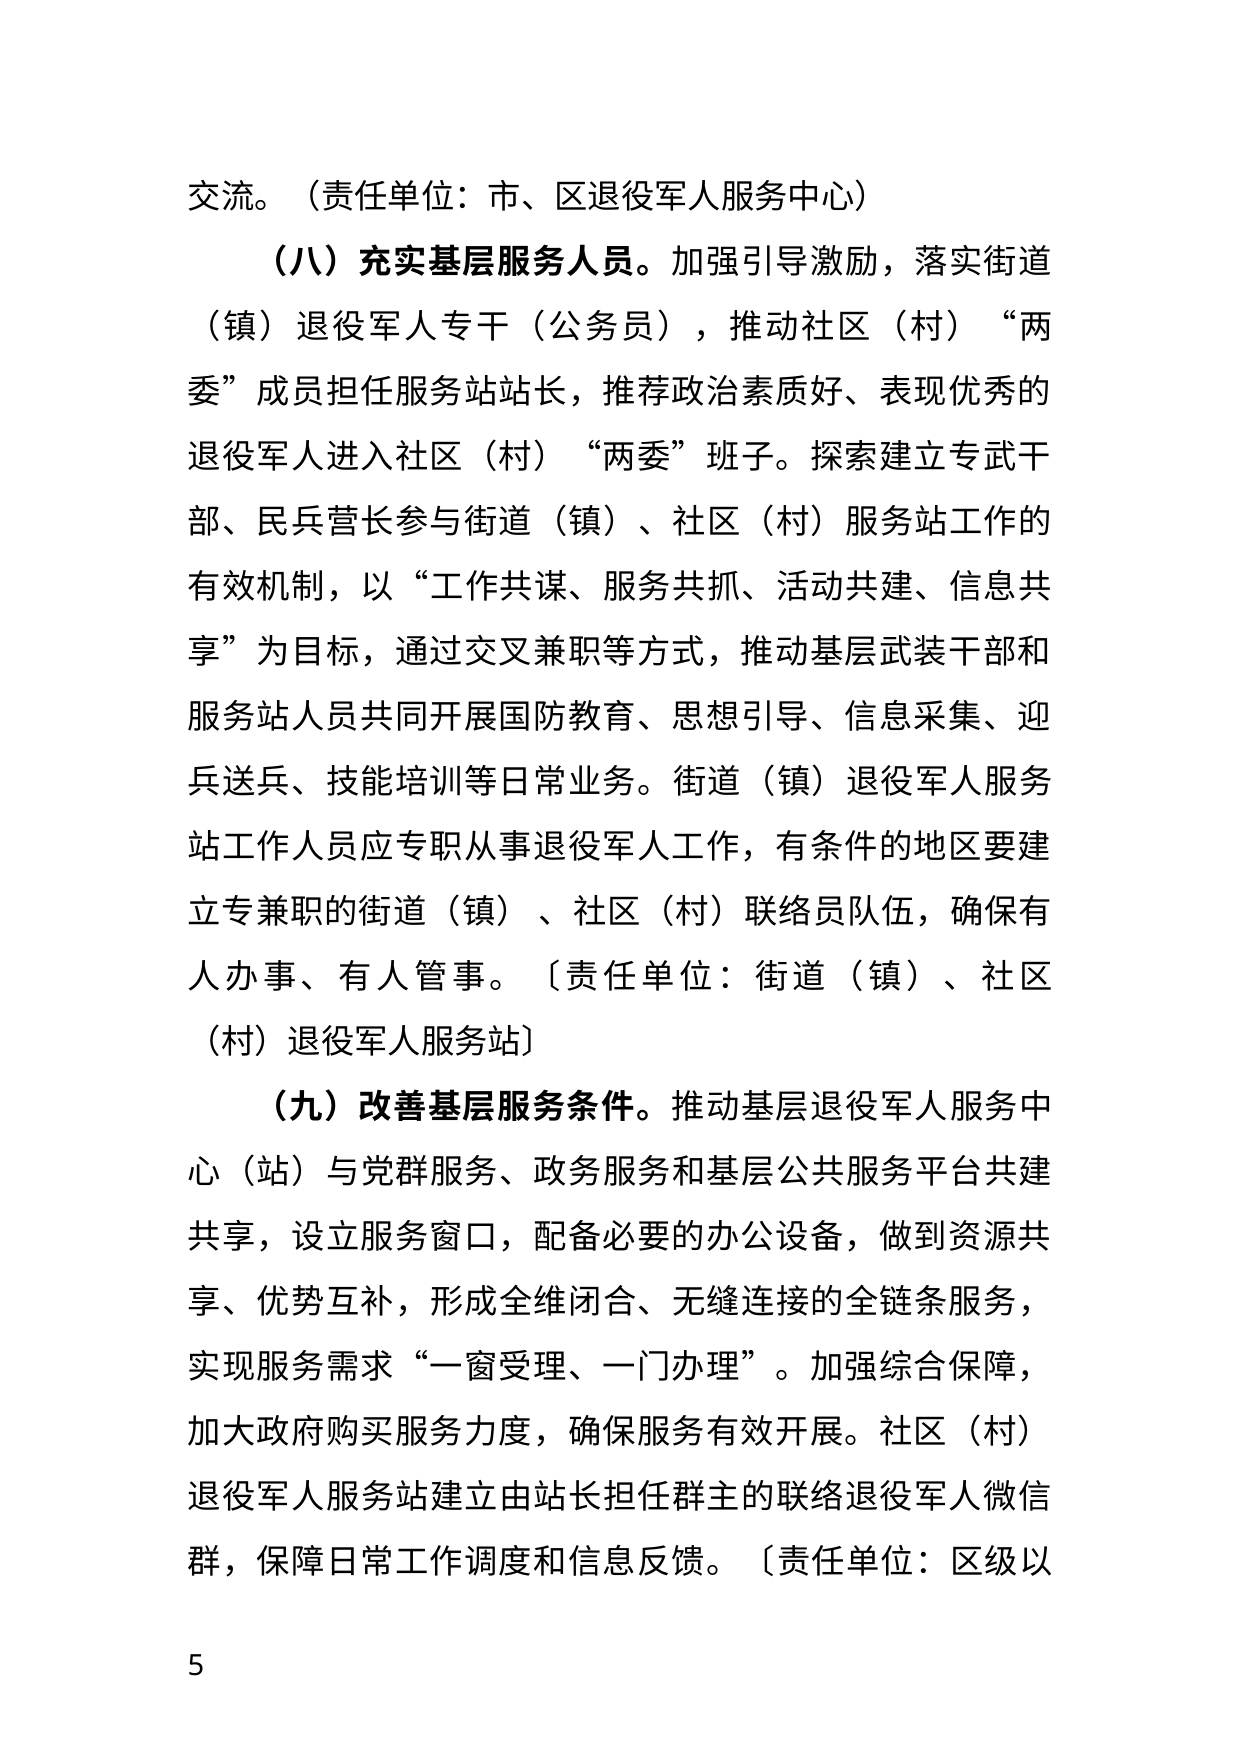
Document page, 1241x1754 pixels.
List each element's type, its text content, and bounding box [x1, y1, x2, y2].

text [187, 1072, 1053, 1592]
text （八）充实基层服务人员。加强引导激励，落实街道（镇）退役军人专干（公务员），推动社区（村）“两委”成员担任服务站站长，推荐政治素质好、表现优秀的退役军人进入社区（村）“两委”班子。探索建立专武干部、民兵营长参与街道（镇）、社区（村）服务站工作的有效机制，以“工作共谋、服务共抓、活动共建、信息共享”为目标，通过交叉兼职等方式，推动基层武装干部和服务站人员共同开展国防教育、思想引导、信息采集、迎兵送兵、技能培训等日常业务。街道（镇）退役军人服务站工作人员应专职从事退役军人工作，有条件的地区要建立专兼职的街道（镇） 、社区（村）联络员队伍，确保有人办事、有人管事。〔责任单位：街道（镇）、社区（村）退役军人服务站〕 [187, 227, 1053, 1072]
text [187, 162, 1053, 227]
